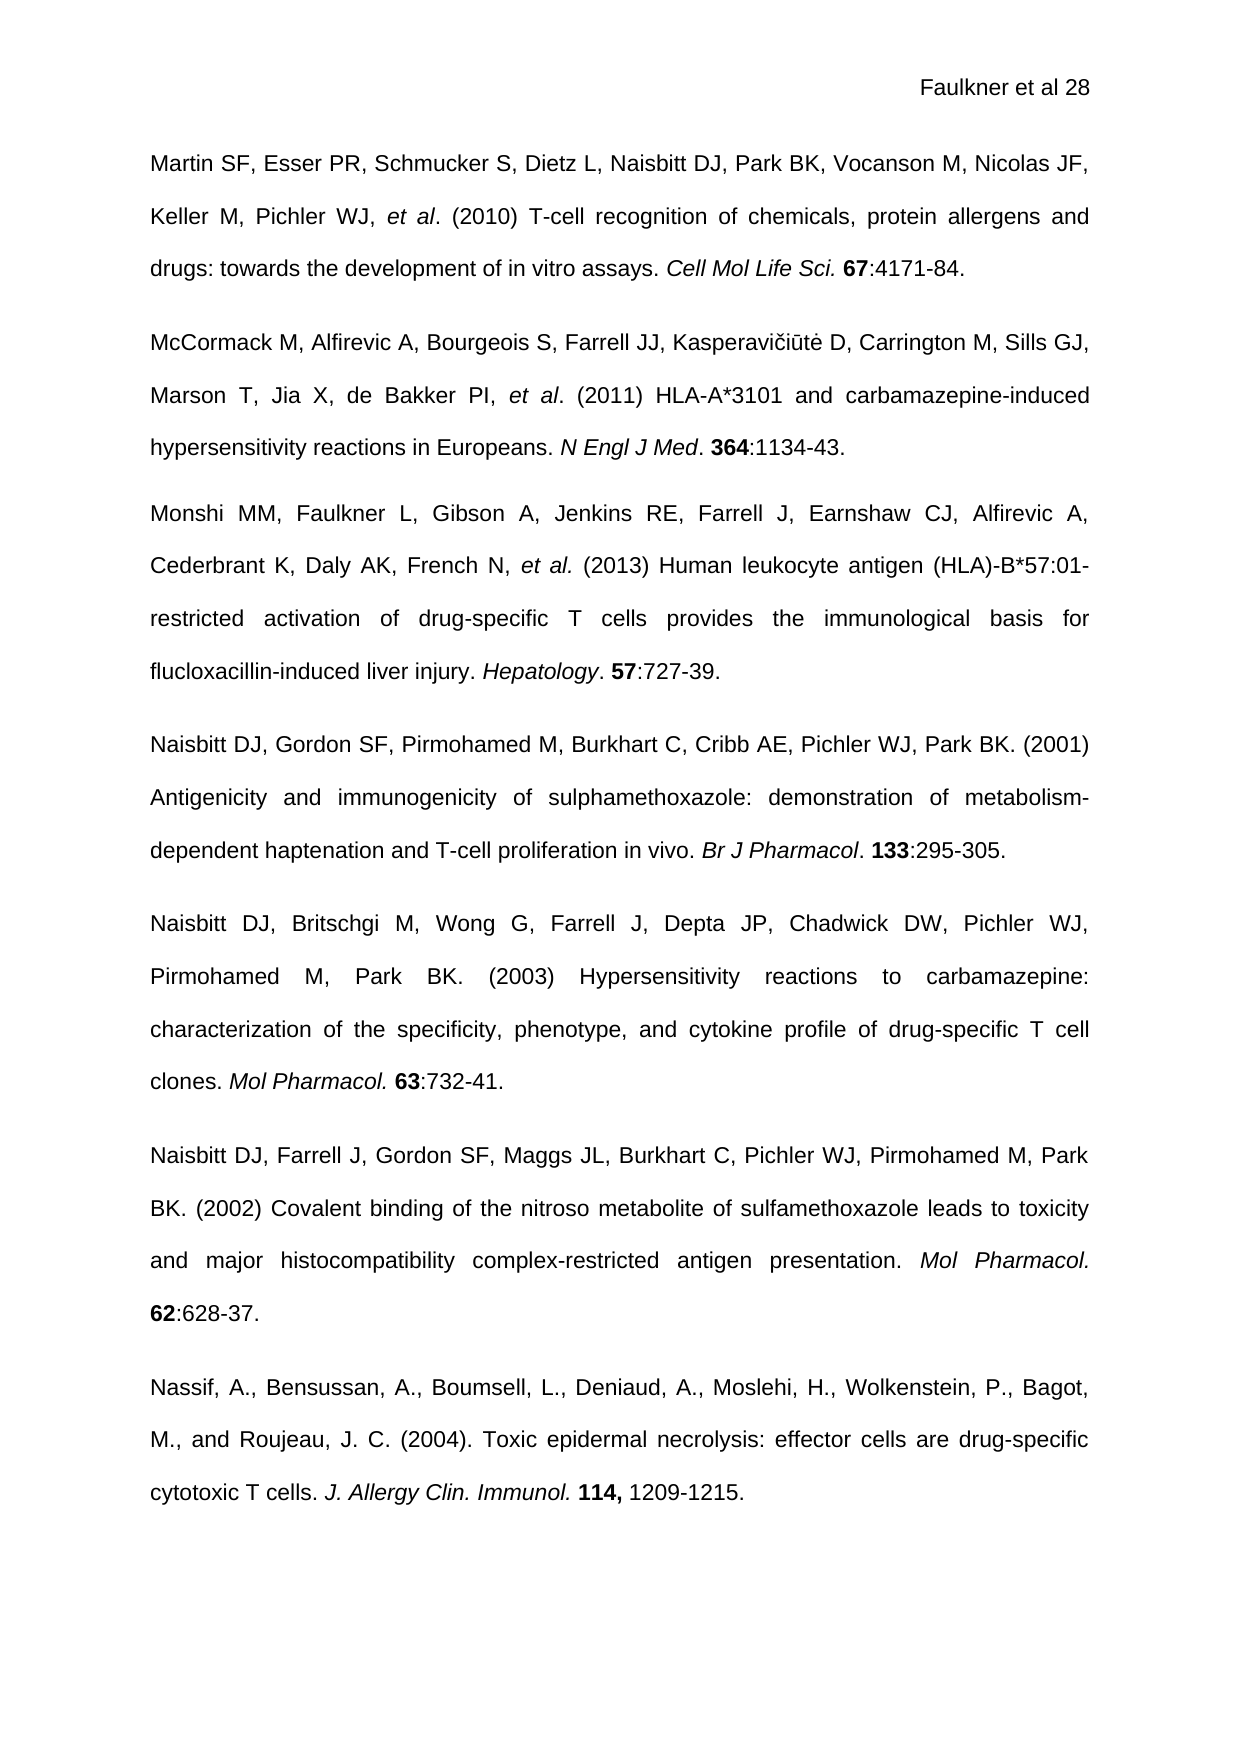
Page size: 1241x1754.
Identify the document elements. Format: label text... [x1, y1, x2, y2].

text Monshi MM, Faulkner L, Gibson A, Jenkins RE, Farrell J, Earnshaw CJ, Alfirevic A, Cederbrant K, Daly AK, French N, et al. (2013) Human leukocyte antigen (HLA)-B*57:01-restricted activation of drug-specific T cells provides the immunological basis for flucloxacillin-induced liver injury. Hepatology. 57:727-39. [150, 499, 1090, 684]
text Naisbitt DJ, Gordon SF, Pirmohamed M, Burkhart C, Cribb AE, Pichler WJ, Park BK. (2001) Antigenicity and immunogenicity of sulphamethoxazole: demonstration of metabolism-dependent haptenation and T-cell proliferation in vivo. Br J Pharmacol. 133:295-305. [150, 731, 1090, 863]
text McCormack M, Alfirevic A, Bourgeois S, Farrell JJ, Kasperavičiūtė D, Carrington M, Sills GJ, Marson T, Jia X, de Bakker PI, et al. (2011) HLA-A*3101 and carbamazepine-induced hypersensitivity reactions in Europeans. N Engl J Med. 364:1134-43. [150, 329, 1090, 461]
text Naisbitt DJ, Farrell J, Gordon SF, Maggs JL, Burkhart C, Pichler WJ, Pirmohamed M, Park BK. (2002) Covalent binding of the nitroso metabolite of sulfamethoxazole leads to toxicity and major histocompatibility complex-restricted antigen presentation. Mol Pharmacol. 62:628-37. [150, 1142, 1090, 1326]
text Martin SF, Esser PR, Schmucker S, Dietz L, Naisbitt DJ, Park BK, Vocanson M, Nicolas JF, Keller M, Pichler WJ, et al. (2010) T-cell recognition of chemicals, protein allergens and drugs: towards the development of in vitro assays. Cell Mol Life Sci. 67:4171-84. [150, 150, 1090, 282]
text Naisbitt DJ, Britschgi M, Wong G, Farrell J, Depta JP, Chadwick DW, Pichler WJ, Pirmohamed M, Park BK. (2003) Hypersensitivity reactions to carbamazepine: characterization of the specificity, phenotype, and cytokine profile of drug-specific T cell clones. Mol Pharmacol. 63:732-41. [150, 910, 1090, 1095]
text Nassif, A., Bensussan, A., Boumsell, L., Deniaud, A., Moslehi, H., Wolkenstein, P., Bagot, M., and Roujeau, J. C. (2004). Toxic epidermal necrolysis: effector cells are drug-specific cytotoxic T cells. J. Allergy Clin. Immunol. 114, 1209-1215. [150, 1373, 1090, 1505]
